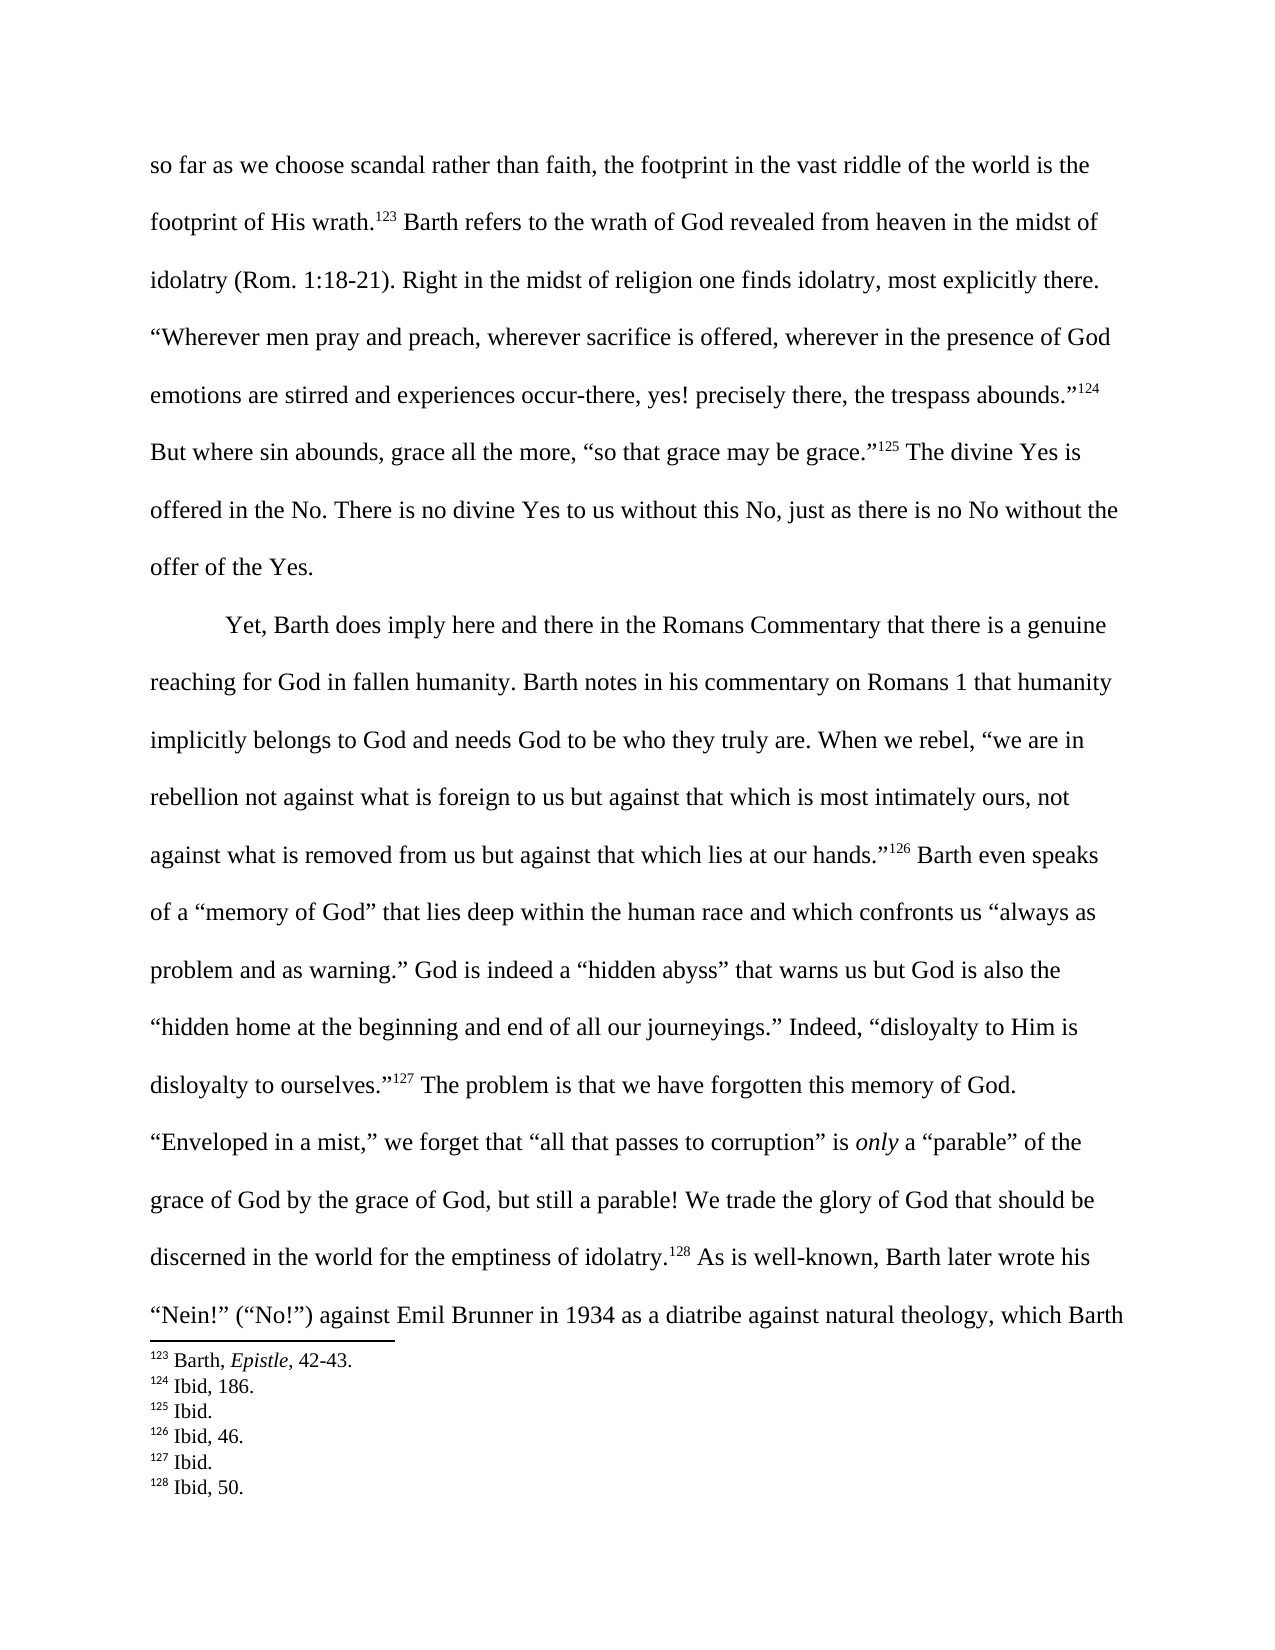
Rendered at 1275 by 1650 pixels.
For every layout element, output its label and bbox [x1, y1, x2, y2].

text [150, 150, 1125, 581]
text [150, 610, 1125, 1329]
